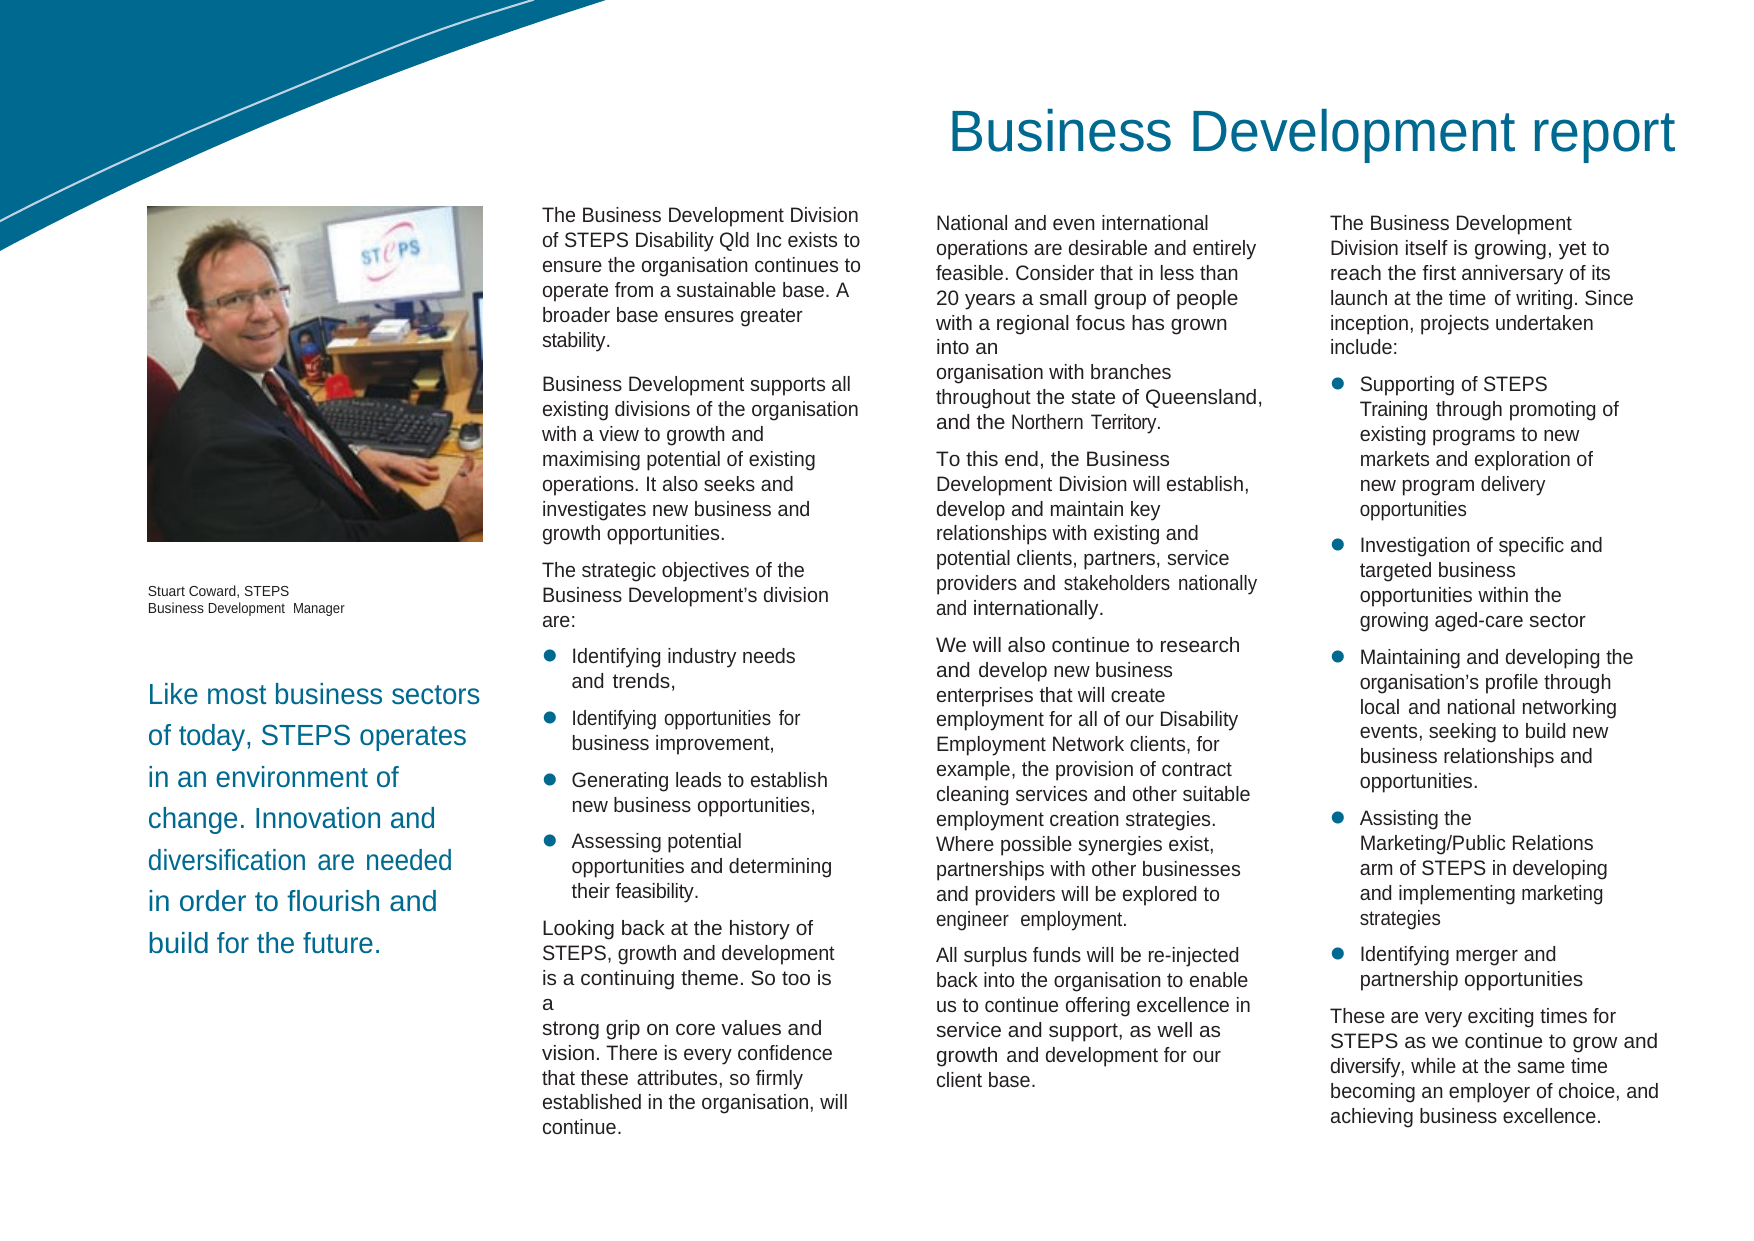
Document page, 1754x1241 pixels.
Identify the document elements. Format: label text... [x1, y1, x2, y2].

text National and even international operations are desirable and entirely feasible. Consider that in less than 20 years a small group of people with a regional focus has grown into an [936, 211, 1261, 359]
text The Business Development Division of STEPS Disability Qld Inc exists to ensure the organisation continues to operate from a sustainable base. A broader base ensures greater stability. [542, 203, 871, 351]
picture [147, 206, 483, 542]
list Assessing potential opportunities and determining their feasibility. [542, 829, 856, 903]
text The Business Development Division itself is growing, yet to reach the first anniversary of its launch at the time of writing. Since inception, projects undertaken include: [1330, 211, 1644, 359]
text Looking back at the history of STEPS, growth and development is a continuing theme. So too is a [542, 916, 842, 1014]
text The strategic objectives of the Business Development’s division are: [542, 558, 865, 632]
list Assisting the Marketing/Public Relations arm of STEPS in developing and implementing marketing strategies [1330, 806, 1619, 929]
subtitle Business Development report [949, 97, 1677, 164]
text strong grip on core values and vision. There is every confidence that these attributes, so firmly established in the organisation, will continue. [542, 1016, 865, 1139]
list Identifying opportunities for business improvement, [542, 706, 802, 755]
subtitle Like most business sectors of today, STEPS operates in an environment of change. Innovation and diversification are needed in order to flourish and build for the future. [148, 677, 482, 959]
text Where possible synergies exist, partnerships with other businesses and providers will be explored to engineer employment. [936, 832, 1265, 930]
text We will also continue to research and develop new business enterprises that will create employment for all of our Disability Employment Network clients, for example, the provision of contract cleaning services and other suitable employment creation strategies. [936, 633, 1269, 831]
list Generating leads to establish new business opportunities, [542, 768, 865, 817]
text organisation with branches throughout the state of Queensland, and the Northern Territory. [936, 360, 1269, 434]
text To this end, the Business Development Division will establish, develop and maintain key relationships with existing and potential clients, partners, service providers and stakeholders nationally and internationally. [936, 447, 1269, 620]
list Identifying merger and partnership opportunities [1330, 942, 1653, 991]
list Supporting of STEPS Training through promoting of existing programs to new markets and exploration of new program delivery opportunities [1330, 372, 1620, 520]
list Maintaining and developing the organisation’s profile through local and national networking events, seeking to build new business relationships and opportunities. [1330, 644, 1651, 793]
text These are very exciting times for STEPS as we continue to grow and diversify, while at the same time becoming an employer of choice, and achieving business excellence. [1330, 1004, 1659, 1127]
text Stuart Coward, STEPS Business Development Manager [148, 583, 347, 616]
text All surplus funds will be re-injected back into the organisation to enable us to continue offering excellence in service and support, as well as growth and development for our client base. [936, 943, 1269, 1092]
list Identifying industry needs and trends, [542, 644, 829, 693]
text Business Development supports all existing divisions of the organisation with a view to growth and maximising potential of existing operations. It also seeks and investigates new business and growth opportunities. [542, 372, 865, 545]
list Investigation of specific and targeted business opportunities within the growing aged-care sector [1330, 533, 1632, 632]
